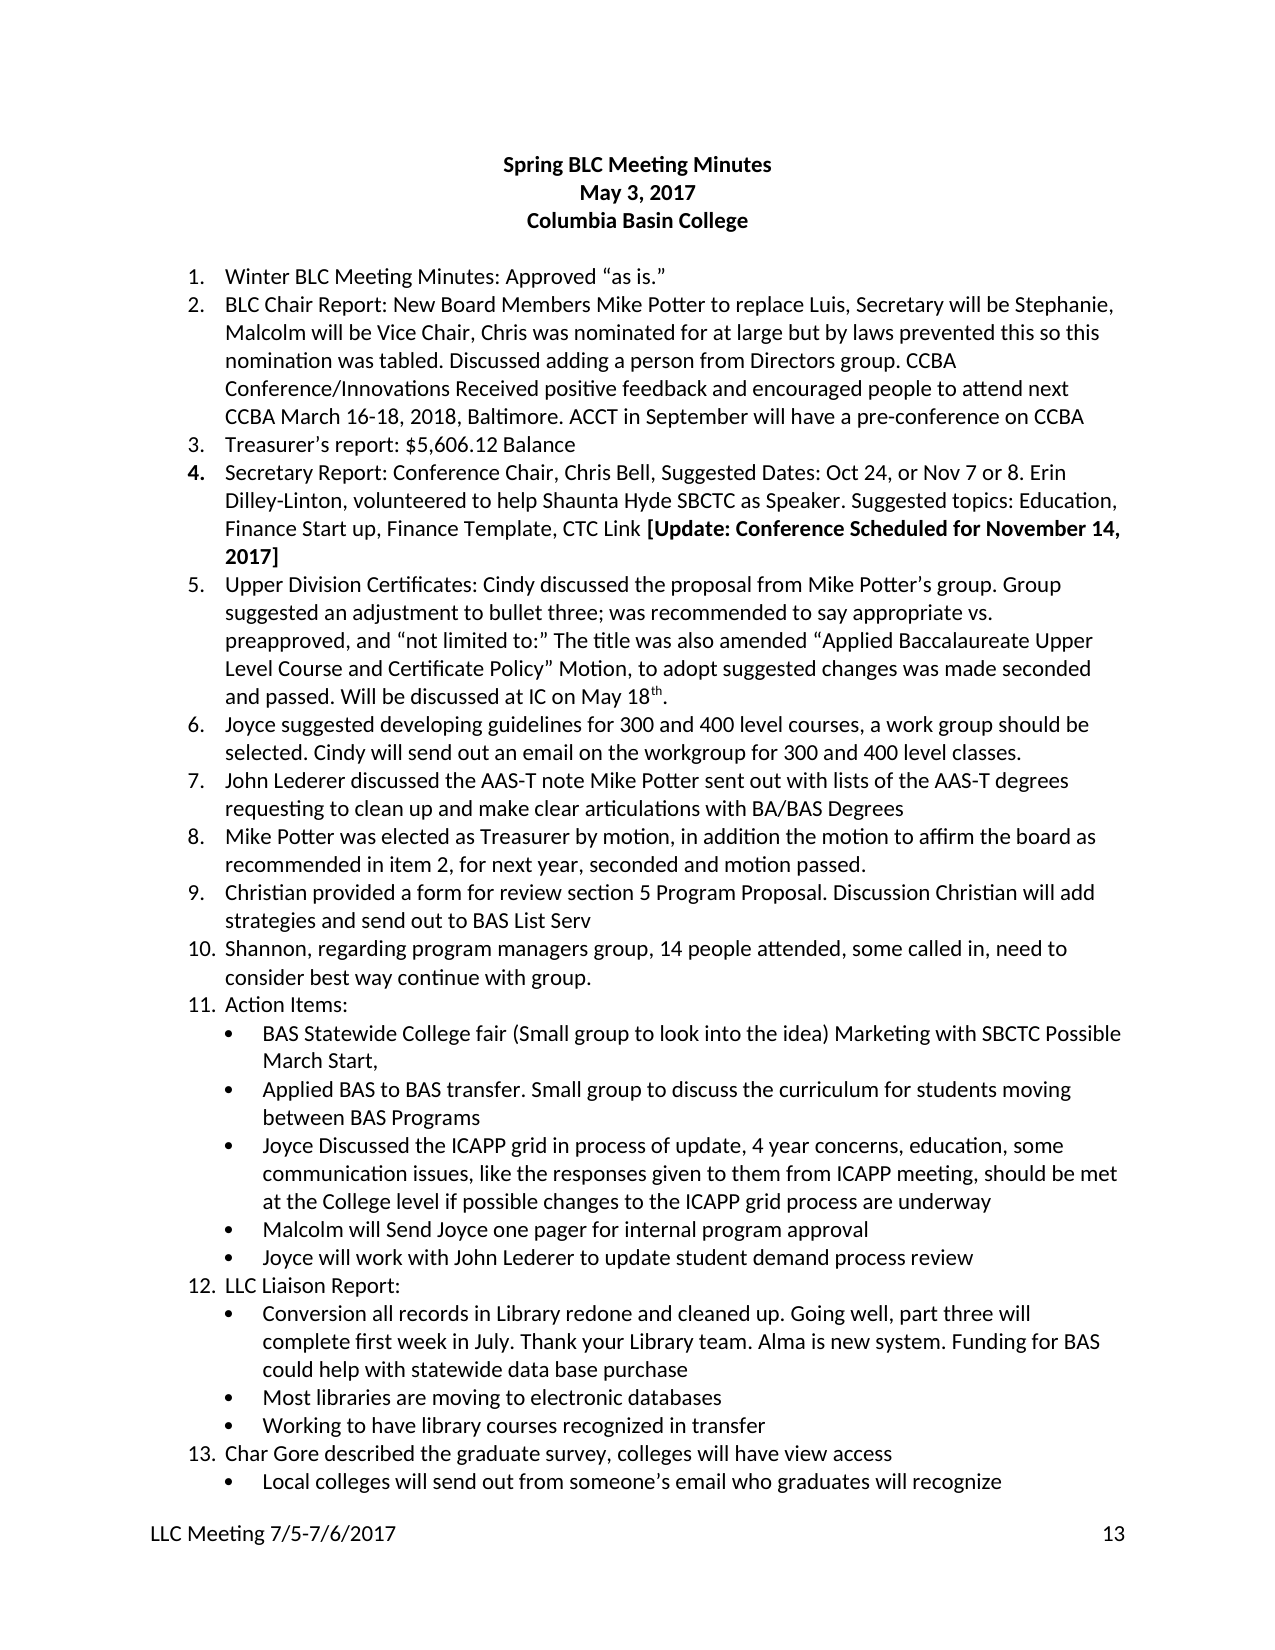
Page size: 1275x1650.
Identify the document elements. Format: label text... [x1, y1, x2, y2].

list Working to have library courses recognized in transfer [225, 1411, 1125, 1439]
text Columbia Basin College [150, 206, 1125, 234]
list Joyce suggested developing guidelines for 300 and 400 level courses, a work group should be selected. Cindy will send out an email on the workgroup for 300 and 400 level classes. [187, 710, 1125, 766]
list Char Gore described the graduate survey, colleges will have view access [187, 1439, 1125, 1467]
list Mike Potter was elected as Treasurer by motion, in addition the motion to affirm the board as recommended in item 2, for next year, seconded and motion passed. [187, 822, 1125, 878]
list Joyce will work with John Lederer to update student demand process review [225, 1243, 1125, 1271]
list Malcolm will Send Joyce one pager for internal program approval [225, 1215, 1125, 1243]
list Applied BAS to BAS transfer. Small group to discuss the curriculum for students moving between BAS Programs [225, 1075, 1125, 1131]
list Action Items: [187, 991, 1125, 1019]
list Conversion all records in Library redone and cleaned up. Going well, part three will complete first week in July. Thank your Library team. Alma is new system. Funding for BAS could help with statewide data base purchase [225, 1299, 1125, 1383]
list Most libraries are moving to electronic databases [225, 1383, 1125, 1411]
list John Lederer discussed the AAS-T note Mike Potter sent out with lists of the AAS-T degrees requesting to clean up and make clear articulations with BA/BAS Degrees [187, 766, 1125, 822]
list Shannon, regarding program managers group, 14 people attended, some called in, need to consider best way continue with group. [187, 934, 1125, 991]
list BLC Chair Report: New Board Members Mike Potter to replace Luis, Secretary will be Stephanie, Malcolm will be Vice Chair, Chris was nominated for at large but by laws prevented this so this nomination was tabled. Discussed adding a person from Directors group. CCBA Conference/Innovations Received positive feedback and encouraged people to attend next CCBA March 16-18, 2018, Baltimore. ACCT in September will have a pre-conference on CCBA [187, 290, 1125, 430]
list Winter BLC Meeting Minutes: Approved “as is.” [187, 262, 1125, 290]
text May 3, 2017 [150, 178, 1125, 206]
list BAS Statewide College fair (Small group to look into the idea) Marketing with SBCTC Possible March Start, [225, 1019, 1125, 1075]
list Joyce Discussed the ICAPP grid in process of update, 4 year concerns, education, some communication issues, like the responses given to them from ICAPP meeting, should be met at the College level if possible changes to the ICAPP grid process are underway [225, 1131, 1125, 1215]
list LLC Liaison Report: [187, 1271, 1125, 1299]
list Local colleges will send out from someone’s email who graduates will recognize [225, 1467, 1125, 1495]
text Spring BLC Meeting Minutes [150, 150, 1125, 178]
list Secretary Report: Conference Chair, Chris Bell, Suggested Dates: Oct 24, or Nov 7 or 8. Erin Dilley-Linton, volunteered to help Shaunta Hyde SBCTC as Speaker. Suggested topics: Education, Finance Start up, Finance Template, CTC Link [Update: Conference Scheduled for November 14, 2017] [187, 458, 1125, 570]
list Christian provided a form for review section 5 Program Proposal. Discussion Christian will add strategies and send out to BAS List Serv [187, 878, 1125, 934]
list Upper Division Certificates: Cindy discussed the proposal from Mike Potter’s group. Group suggested an adjustment to bullet three; was recommended to say appropriate vs. preapproved, and “not limited to:” The title was also amended “Applied Baccalaureate Upper Level Course and Certificate Policy” Motion, to adopt suggested changes was made seconded and passed. Will be discussed at IC on May 18th. [187, 570, 1125, 710]
list Treasurer’s report: $5,606.12 Balance [187, 430, 1125, 458]
